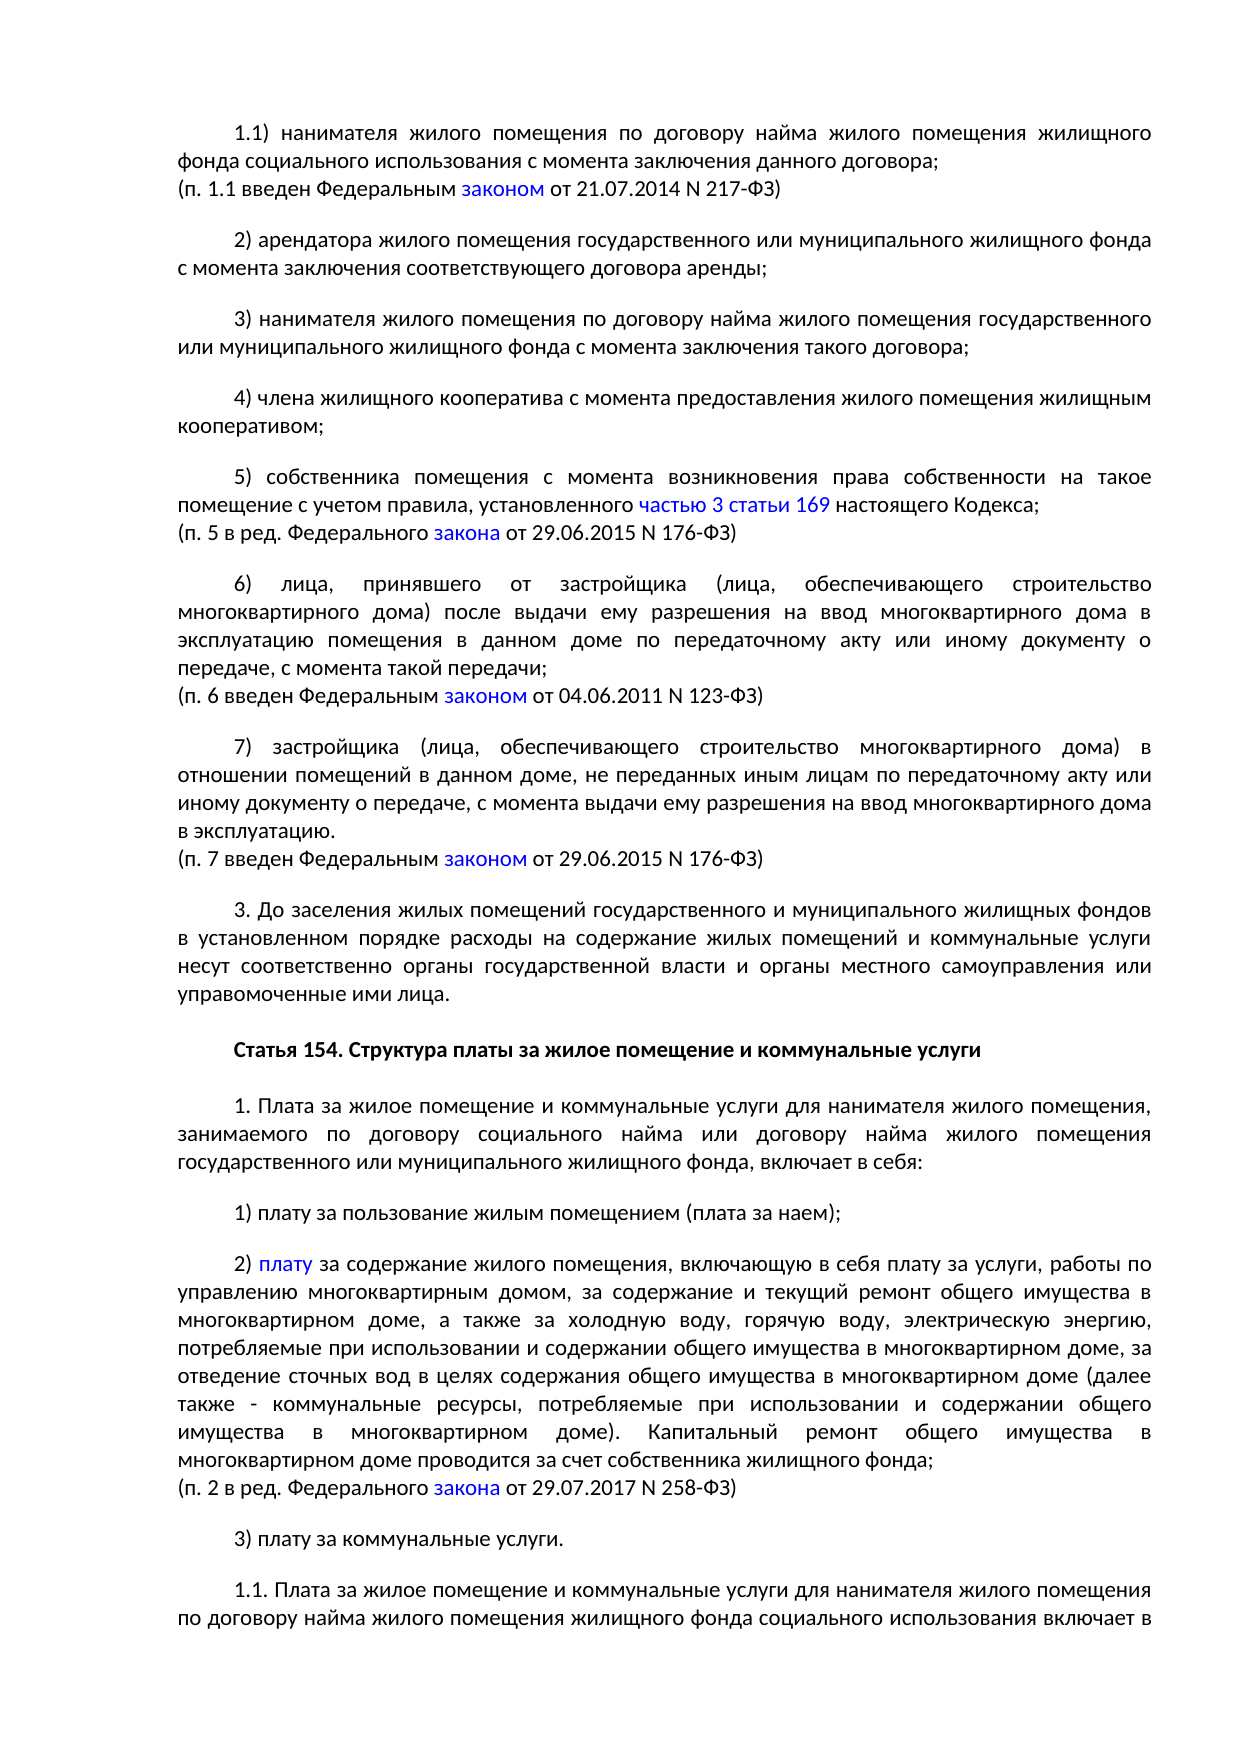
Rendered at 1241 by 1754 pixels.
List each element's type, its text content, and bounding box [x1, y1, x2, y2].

text 1) плату за пользование жилым помещением (плата за наем); [177, 1198, 1152, 1226]
text 2) арендатора жилого помещения государственного или муниципального жилищного фонда с момента заключения соответствующего договора аренды; [177, 225, 1152, 281]
text 3) нанимателя жилого помещения по договору найма жилого помещения государственного или муниципального жилищного фонда с момента заключения такого договора; [177, 304, 1152, 360]
text (п. 1.1 введен Федеральным законом от 21.07.2014 N 217-ФЗ) [177, 174, 1152, 202]
text 6) лица, принявшего от застройщика (лица, обеспечивающего строительство многоквартирного дома) после выдачи ему разрешения на ввод многоквартирного дома в эксплуатацию помещения в данном доме по передаточному акту или иному документу о передаче, с момента такой передачи; [177, 569, 1152, 681]
text (п. 7 введен Федеральным законом от 29.06.2015 N 176-ФЗ) [177, 844, 1152, 872]
text 3) плату за коммунальные услуги. [177, 1524, 1152, 1552]
text 5) собственника помещения с момента возникновения права собственности на такое помещение с учетом правила, установленного частью 3 статьи 169 настоящего Кодекса; [177, 462, 1152, 518]
text 1. Плата за жилое помещение и коммунальные услуги для нанимателя жилого помещения, занимаемого по договору социального найма или договору найма жилого помещения государственного или муниципального жилищного фонда, включает в себя: [177, 1091, 1152, 1175]
text (п. 5 в ред. Федерального закона от 29.06.2015 N 176-ФЗ) [177, 518, 1152, 546]
text 3. До заселения жилых помещений государственного и муниципального жилищных фондов в установленном порядке расходы на содержание жилых помещений и коммунальные услуги несут соответственно органы государственной власти и органы местного самоуправления или управомоченные ими лица. [177, 895, 1152, 1007]
text (п. 6 введен Федеральным законом от 04.06.2011 N 123-ФЗ) [177, 681, 1152, 709]
text 2) плату за содержание жилого помещения, включающую в себя плату за услуги, работы по управлению многоквартирным домом, за содержание и текущий ремонт общего имущества в многоквартирном доме, а также за холодную воду, горячую воду, электрическую энергию, потребляемые при использовании и содержании общего имущества в многоквартирном доме, за отведение сточных вод в целях содержания общего имущества в многоквартирном доме (далее также - коммунальные ресурсы, потребляемые при использовании и содержании общего имущества в многоквартирном доме). Капитальный ремонт общего имущества в многоквартирном доме проводится за счет собственника жилищного фонда; [177, 1249, 1152, 1473]
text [177, 1575, 1152, 1631]
text 1.1) нанимателя жилого помещения по договору найма жилого помещения жилищного фонда социального использования с момента заключения данного договора; [177, 118, 1152, 174]
text (п. 2 в ред. Федерального закона от 29.07.2017 N 258-ФЗ) [177, 1473, 1152, 1501]
title Статья 154. Структура платы за жилое помещение и коммунальные услуги [177, 1035, 1152, 1063]
text 4) члена жилищного кооператива с момента предоставления жилого помещения жилищным кооперативом; [177, 383, 1152, 439]
text 7) застройщика (лица, обеспечивающего строительство многоквартирного дома) в отношении помещений в данном доме, не переданных иным лицам по передаточному акту или иному документу о передаче, с момента выдачи ему разрешения на ввод многоквартирного дома в эксплуатацию. [177, 732, 1152, 844]
